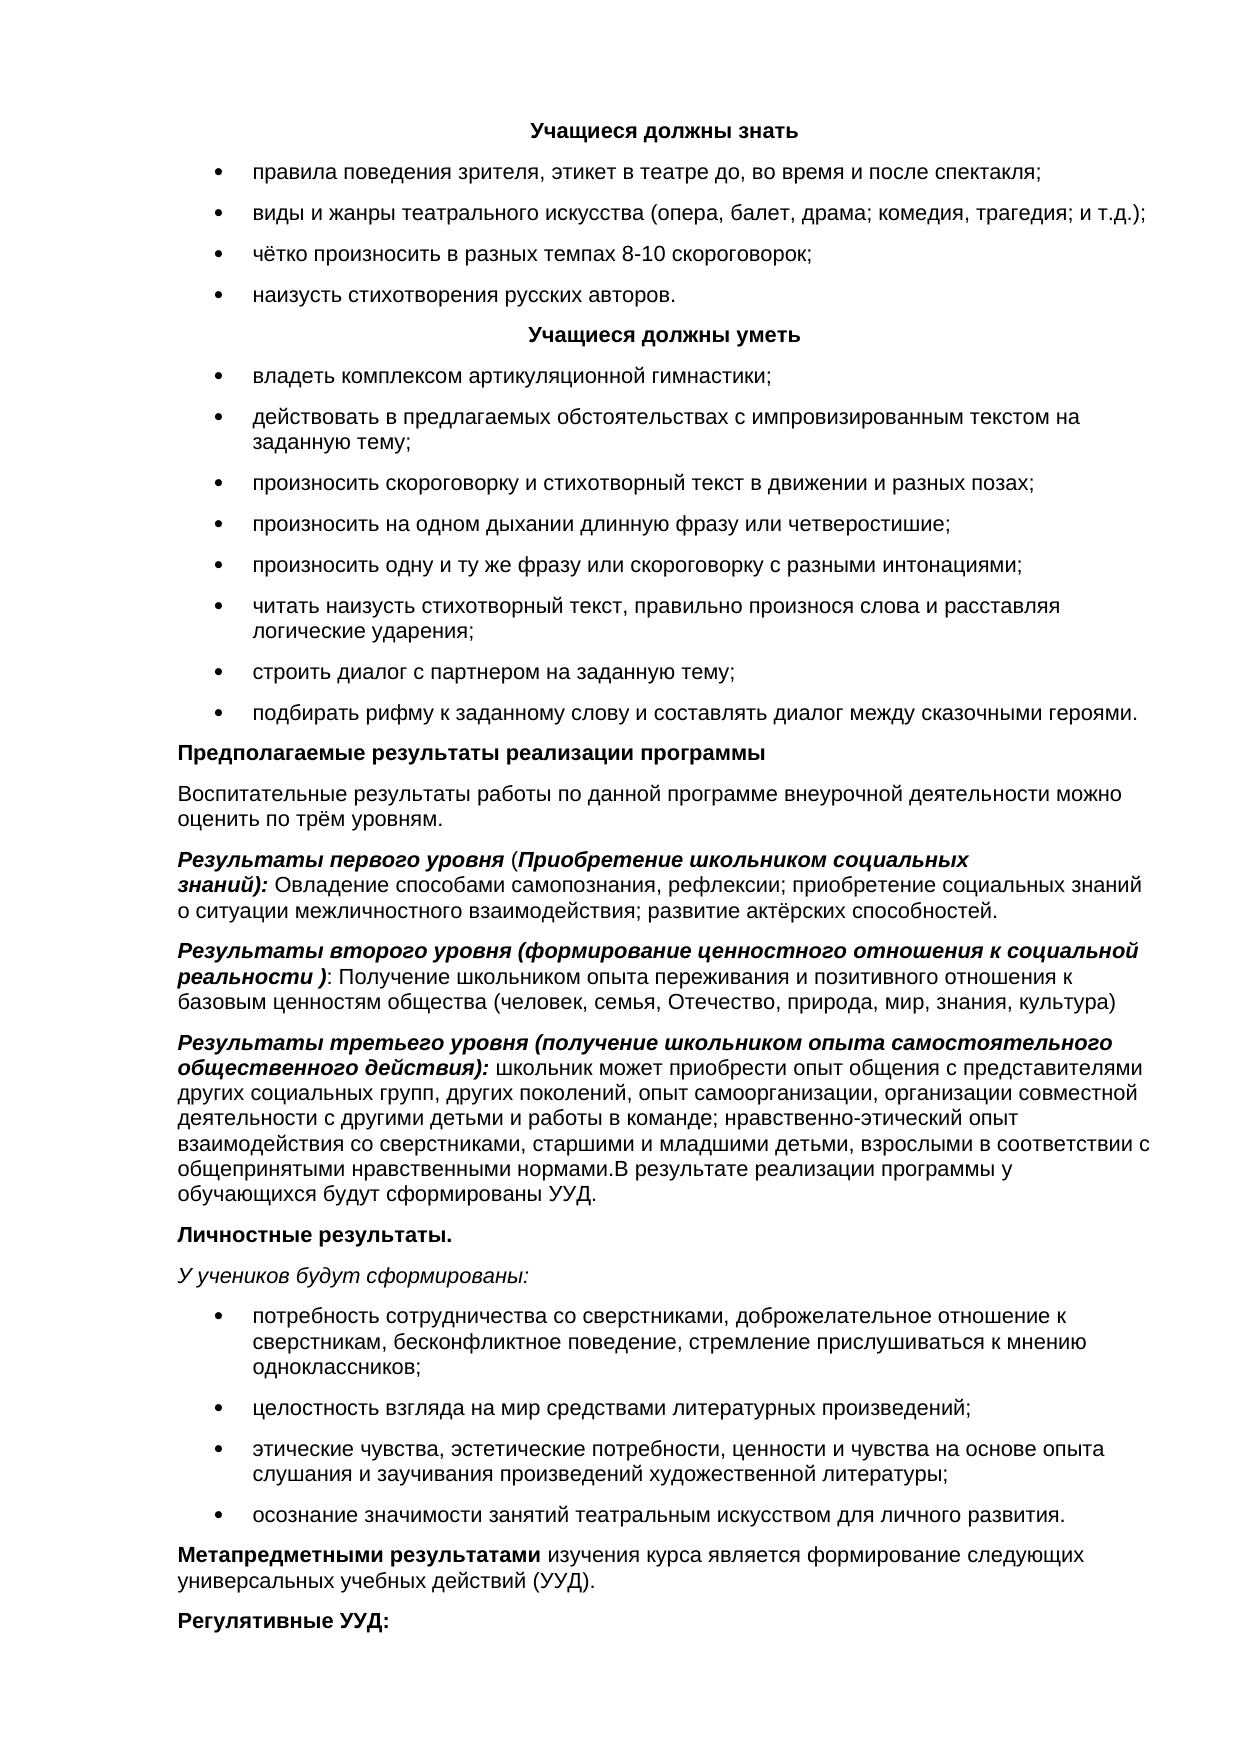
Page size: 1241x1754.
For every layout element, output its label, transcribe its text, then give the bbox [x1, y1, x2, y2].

list наизусть стихотворения русских авторов. [215, 281, 1152, 307]
text Регулятивные УУД: [177, 1608, 1152, 1633]
list целостность взгляда на мир средствами литературных произведений; [215, 1394, 1152, 1420]
list действовать в предлагаемых обстоятельствах с импровизированным текстом на заданную тему; [215, 404, 1152, 454]
list произносить на одном дыхании длинную фразу или четверостишие; [215, 511, 1152, 536]
list владеть комплексом артикуляционной гимнастики; [215, 363, 1152, 388]
text Воспитательные результаты работы по данной программе внеурочной деятельности можно оценить по трём уровням. [177, 781, 1152, 831]
list осознание значимости занятий театральным искусством для личного развития. [215, 1501, 1152, 1527]
text Учащиеся должны уметь [177, 322, 1152, 347]
list потребность сотрудничества со сверстниками, доброжелательное отношение к сверстникам, бесконфликтное поведение, стремление прислушиваться к мнению одноклассников; [215, 1303, 1152, 1379]
list правила поведения зрителя, этикет в театре до, во время и после спектакля; [215, 159, 1152, 184]
text У учеников будут сформированы: [177, 1262, 1152, 1288]
list читать наизусть стихотворный текст, правильно произнося слова и расставляя логические ударения; [215, 592, 1152, 643]
text Результаты третьего уровня (получение школьником опыта самостоятельного общественного действия): школьник может приобрести опыт общения с представителями других социальных групп, других поколений, опыт самоорганизации, организации совместной деятельности с другими детьми и работы в команде; нравственно-этический опыт взаимодействия со сверстниками, старшими и младшими детьми, взрослыми в соответствии с общепринятыми нравственными нормами.В результате реализации программы у обучающихся будут сформированы УУД. [177, 1029, 1152, 1206]
list произносить одну и ту же фразу или скороговорку с разными интонациями; [215, 552, 1152, 577]
list произносить скороговорку и стихотворный текст в движении и разных позах; [215, 470, 1152, 495]
list этические чувства, эстетические потребности, ценности и чувства на основе опыта слушания и заучивания произведений художественной литературы; [215, 1435, 1152, 1486]
list чётко произносить в разных темпах 8-10 скороговорок; [215, 241, 1152, 266]
list строить диалог с партнером на заданную тему; [215, 658, 1152, 684]
text Учащиеся должны знать [177, 118, 1152, 143]
text Предполагаемые результаты реализации программы [177, 740, 1152, 765]
text Результаты второго уровня (формирование ценностного отношения к социальной реальности ): Получение школьником опыта переживания и позитивного отношения к базовым ценностям общества (человек, семья, Отечество, природа, мир, знания, культура) [177, 938, 1152, 1014]
text Личностные результаты. [177, 1222, 1152, 1247]
list подбирать рифму к заданному слову и составлять диалог между сказочными героями. [215, 699, 1152, 724]
text Метапредметными результатами изучения курса является формирование следующих универсальных учебных действий (УУД). [177, 1542, 1152, 1593]
list виды и жанры театрального искусства (опера, балет, драма; комедия, трагедия; и т.д.); [215, 200, 1152, 225]
text Результаты первого уровня (Приобретение школьником социальных знаний): Овладение способами самопознания, рефлексии; приобретение социальных знаний о ситуации межличностного взаимодействия; развитие актёрских способностей. [177, 847, 1152, 923]
